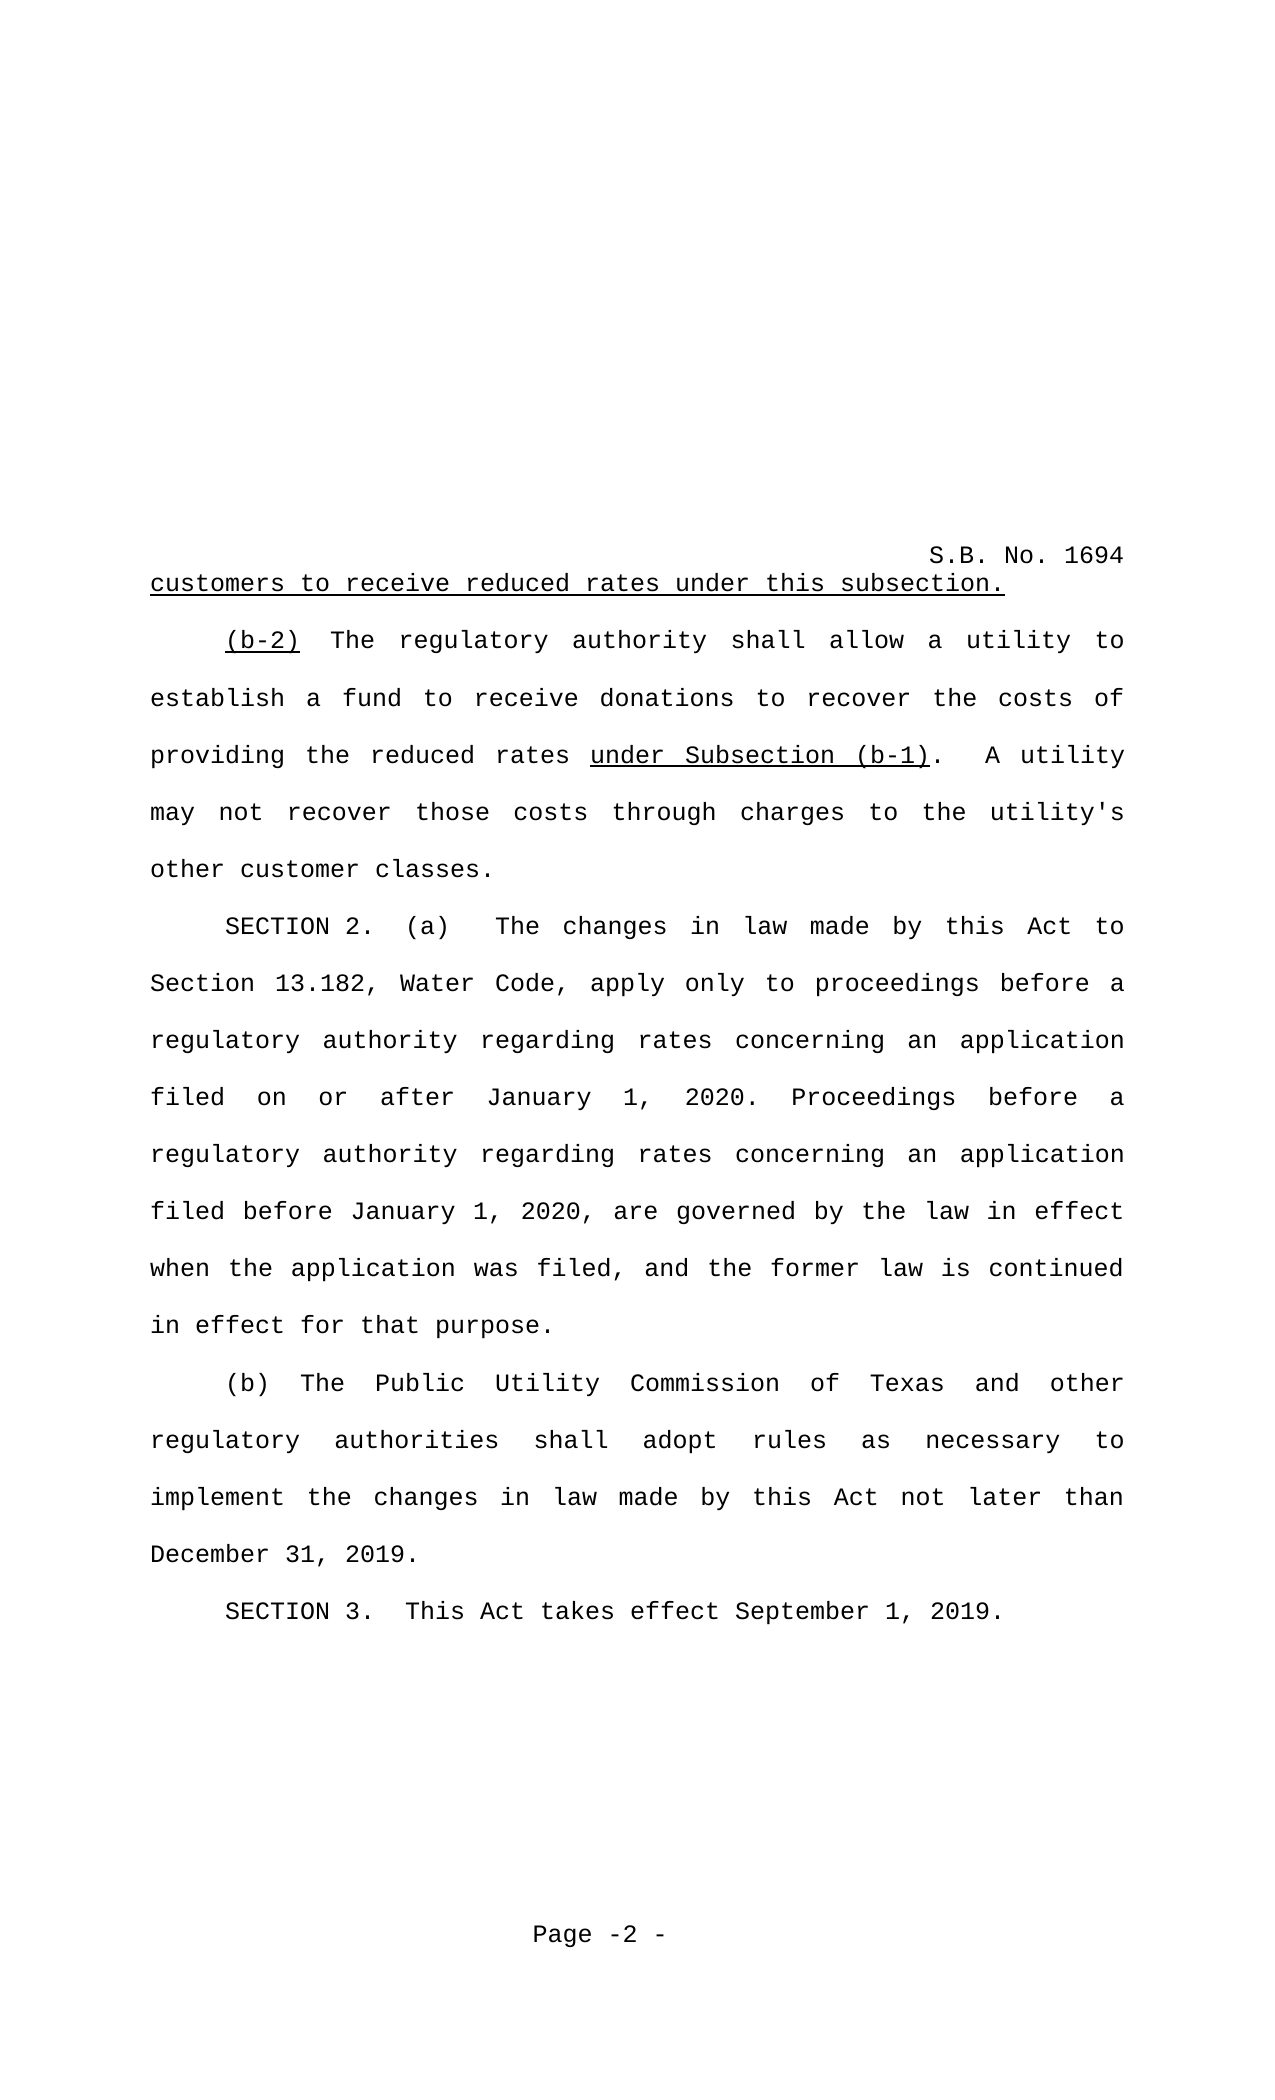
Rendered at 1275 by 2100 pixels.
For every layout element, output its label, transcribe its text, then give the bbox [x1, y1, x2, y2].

text SECTION 3. This Act takes effect September 1, 2019. [150, 1598, 1125, 1627]
text (b) The Public Utility Commission of Texas and other regulatory authorities shall adopt rules as necessary to implement the changes in law made by this Act not later than December 31, 2019. [150, 1370, 1125, 1570]
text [150, 571, 1125, 599]
text (b-2) The regulatory authority shall allow a utility to establish a fund to receive donations to recover the costs of providing the reduced rates under Subsection (b-1). A utility may not recover those costs through charges to the utility's other customer classes. [150, 628, 1125, 885]
text SECTION 2. (a) The changes in law made by this Act to Section 13.182, Water Code, apply only to proceedings before a regulatory authority regarding rates concerning an application filed on or after January 1, 2020. Proceedings before a regulatory authority regarding rates concerning an application filed before January 1, 2020, are governed by the law in effect when the application was filed, and the former law is continued in effect for that purpose. [150, 913, 1125, 1341]
